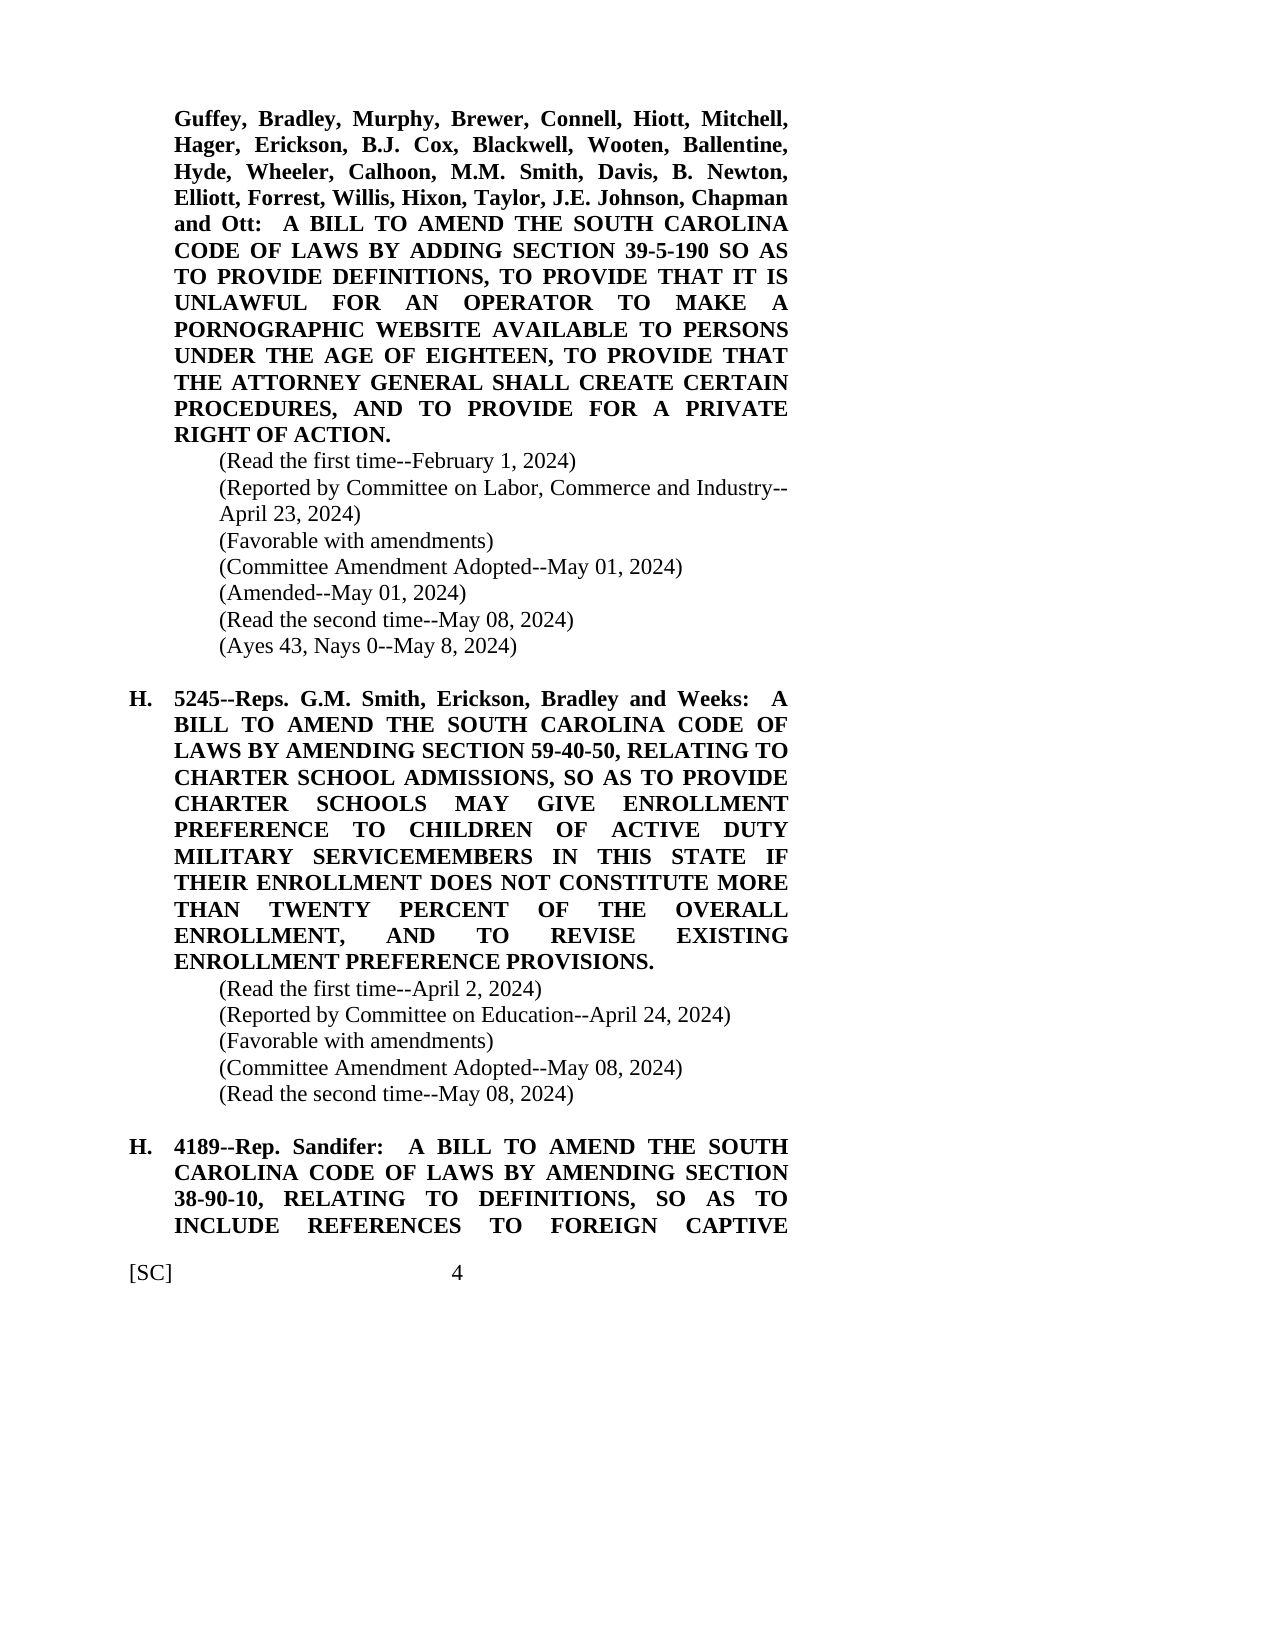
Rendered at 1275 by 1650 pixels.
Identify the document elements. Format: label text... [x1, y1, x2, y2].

text (Ayes 43, Nays 0--May 8, 2024) [219, 632, 789, 658]
text (Amended--May 01, 2024) [219, 579, 789, 606]
text (Reported by Committee on Labor, Commerce and Industry--April 23, 2024) [219, 474, 789, 527]
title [129, 1133, 789, 1238]
text (Read the first time--April 2, 2024) [219, 975, 789, 1001]
title H. 5245--Reps. G.M. Smith, Erickson, Bradley and Weeks: A BILL TO AMEND THE SOUTH CAROLINA CODE OF LAWS BY AMENDING SECTION 59-40-50, RELATING TO CHARTER SCHOOL ADMISSIONS, SO AS TO PROVIDE CHARTER SCHOOLS MAY GIVE ENROLLMENT PREFERENCE TO CHILDREN OF ACTIVE DUTY MILITARY SERVICEMEMBERS IN THIS STATE IF THEIR ENROLLMENT DOES NOT CONSTITUTE MORE THAN TWENTY PERCENT OF THE OVERALL ENROLLMENT, AND TO REVISE EXISTING ENROLLMENT PREFERENCE PROVISIONS. [129, 685, 789, 975]
text (Favorable with amendments) [219, 1027, 789, 1054]
text (Read the first time--February 1, 2024) [219, 448, 789, 474]
text (Read the second time--May 08, 2024) [219, 1080, 789, 1106]
text (Read the second time--May 08, 2024) [219, 606, 789, 632]
text (Favorable with amendments) [219, 527, 789, 553]
text (Committee Amendment Adopted--May 08, 2024) [219, 1054, 789, 1080]
text (Reported by Committee on Education--April 24, 2024) [219, 1001, 789, 1027]
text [129, 105, 789, 448]
text (Committee Amendment Adopted--May 01, 2024) [219, 553, 789, 579]
